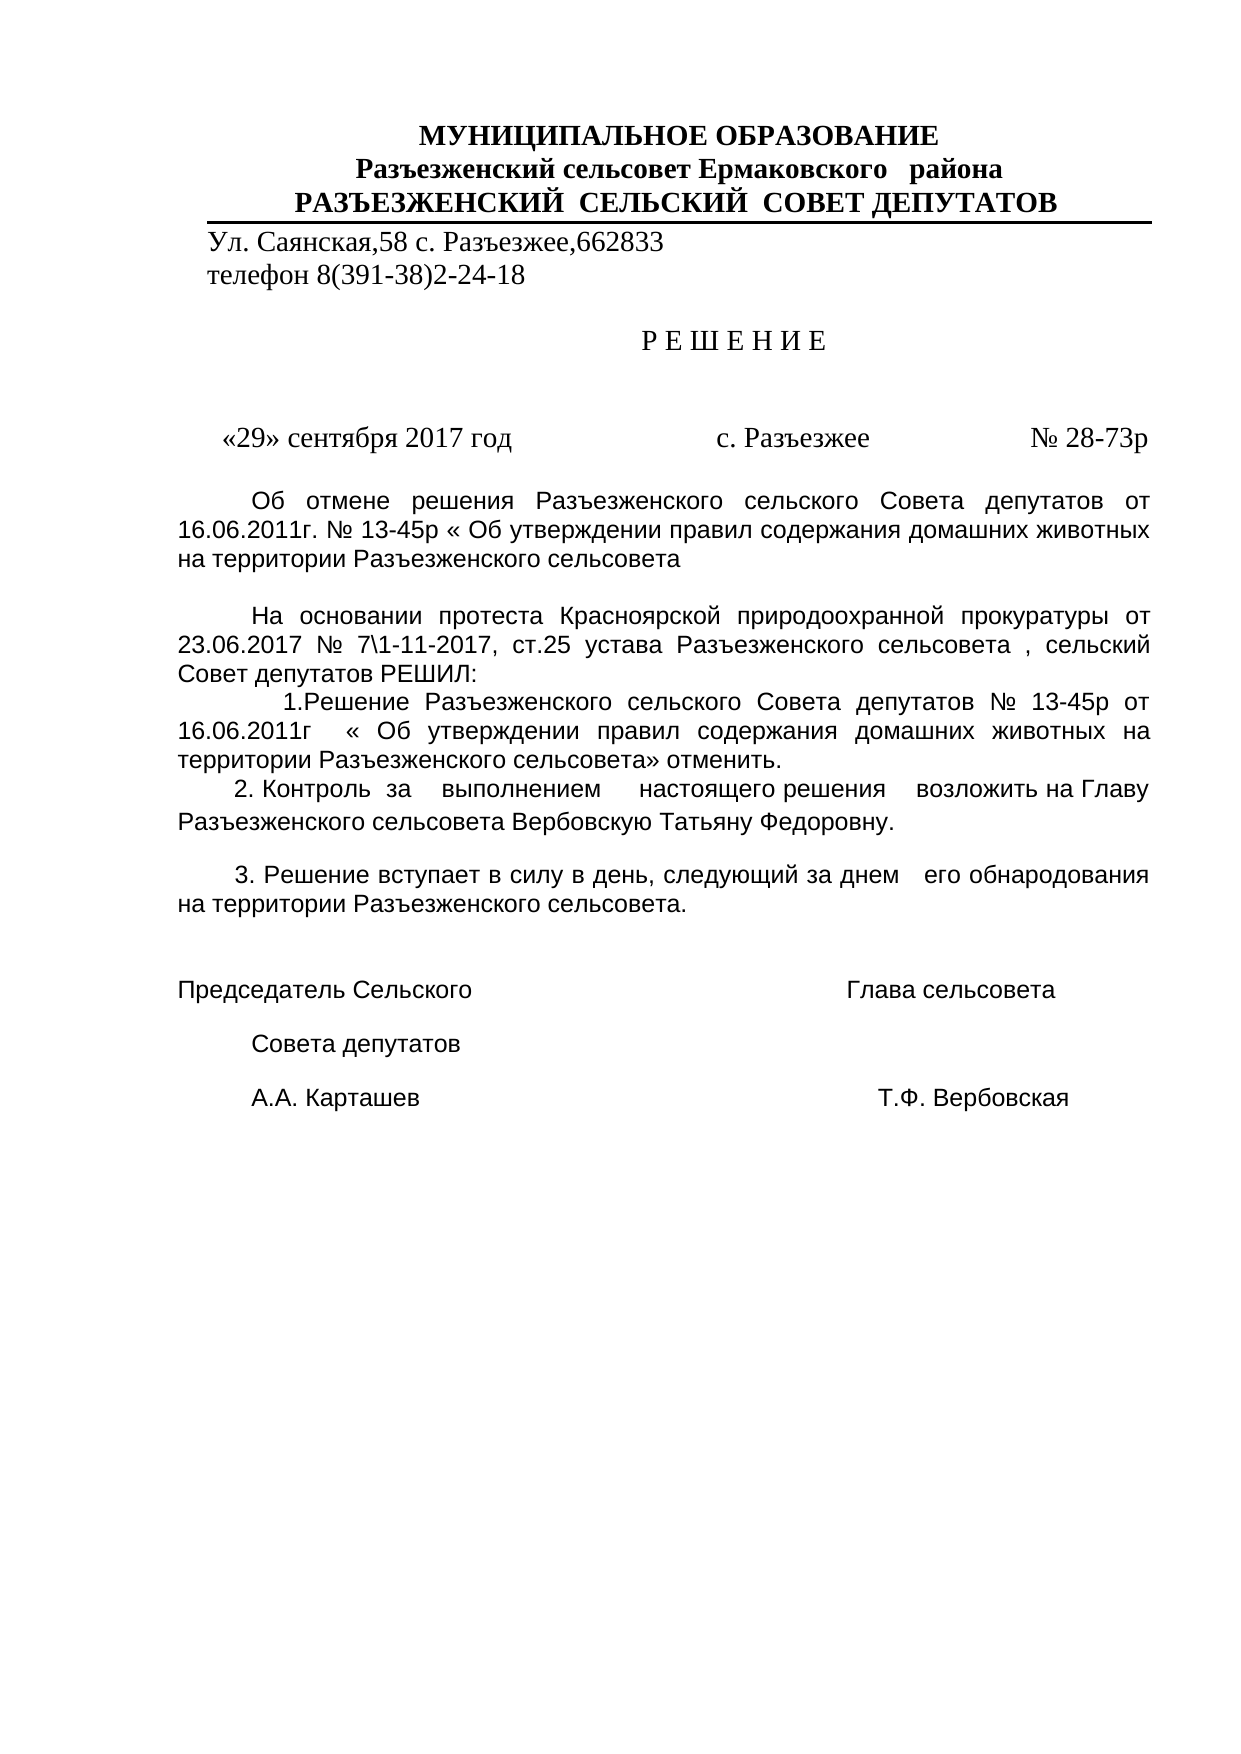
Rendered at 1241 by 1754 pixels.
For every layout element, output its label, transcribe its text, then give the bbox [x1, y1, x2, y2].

text «29» сентября 2017 год с. Разъезжее № 28-73р [222, 424, 1157, 453]
text 1.Решение Разъезженского сельского Совета депутатов № 13-45р от 16.06.2011г « Об утверждении правил содержания домашних животных на территории Разъезженского сельсовета» отменить. [177, 687, 1152, 773]
text Совета депутатов [177, 1029, 1152, 1058]
text РАЗЪЕЗЖЕНСКИЙ СЕЛЬСКИЙ СОВЕТ ДЕПУТАТОВ [207, 185, 1152, 221]
text На основании протеста Красноярской природоохранной прокуратуры от 23.06.2017 № 7\1-11-2017, ст.25 устава Разъезженского сельсовета , сельский Совет депутатов РЕШИЛ: [177, 601, 1152, 687]
text Разъезженский сельсовет Ермаковского района [207, 152, 1152, 185]
text Председатель Сельского Глава сельсовета [177, 975, 1152, 1004]
text 2. Контроль за выполнением настоящего решения возложить на Главу Разъезженского сельсовета Вербовскую Татьяну Федоровну. [177, 773, 1152, 835]
text А.А. Карташев Т.Ф. Вербовская [177, 1083, 1152, 1112]
text 3. Решение вступает в силу в день, следующий за днем его обнародования на территории Разъезженского сельсовета. [177, 860, 1152, 918]
text МУНИЦИПАЛЬНОЕ ОБРАЗОВАНИЕ [207, 118, 1152, 152]
text Ул. Саянская,58 с. Разъезжее,662833 телефон 8(391-38)2-24-18 [207, 224, 1152, 291]
text Об отмене решения Разъезженского сельского Совета депутатов от 16.06.2011г. № 13-45р « Об утверждении правил содержания домашних животных на территории Разъезженского сельсовета [177, 486, 1152, 572]
text Р Е Ш Е Н И Е [207, 327, 1142, 356]
